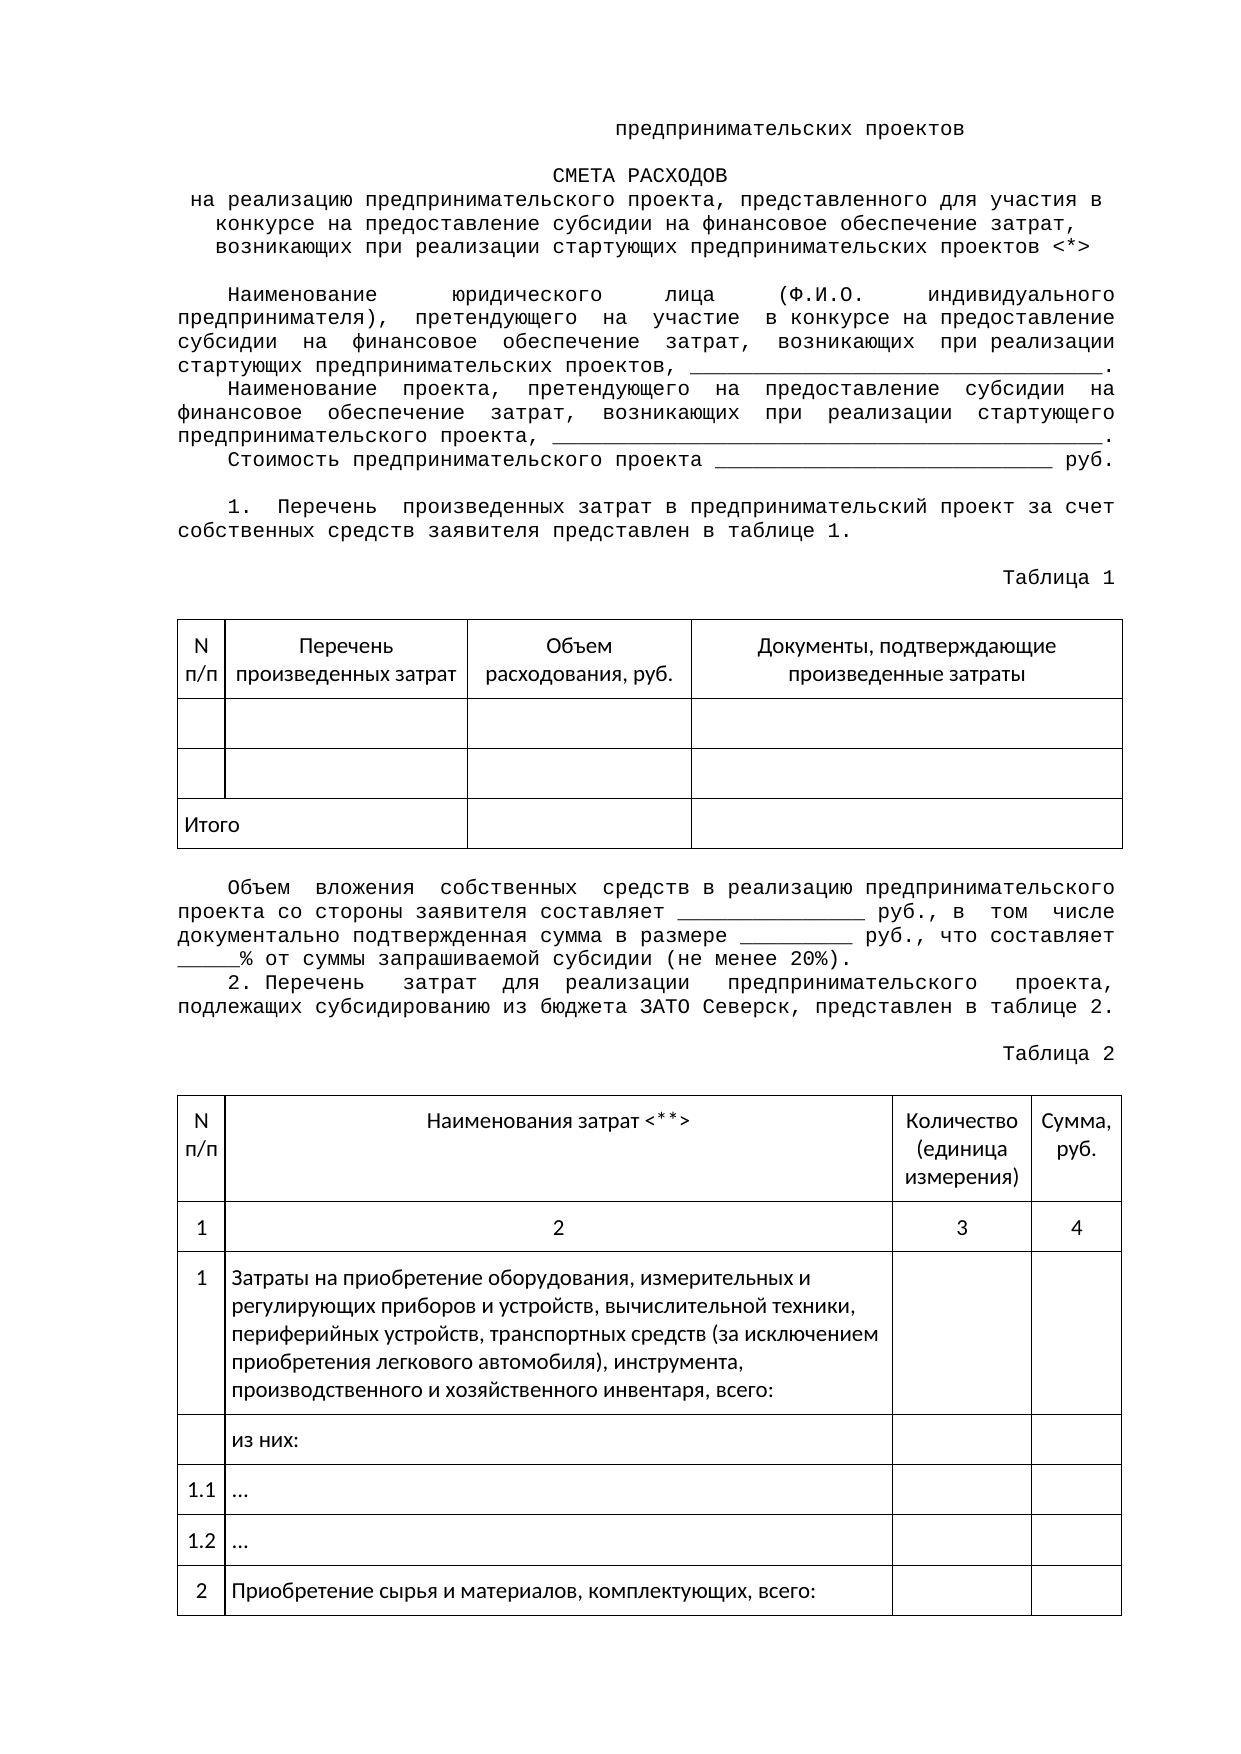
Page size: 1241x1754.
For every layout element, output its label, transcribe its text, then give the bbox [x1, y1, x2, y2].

table_cell 2 [178, 1566, 224, 1615]
text предпринимательского проекта, ____________________________________________. [177, 426, 1152, 449]
table_cell [893, 1566, 1031, 1615]
text Таблица 1 [177, 567, 1152, 591]
table_cell 4 [1032, 1202, 1121, 1251]
table_cell 3 [893, 1202, 1031, 1251]
table_cell [1032, 1566, 1121, 1615]
table_header N п/п [178, 1096, 224, 1201]
text подлежащих субсидированию из бюджета ЗАТО Северск, представлен в таблице 2. [177, 996, 1152, 1019]
table_cell [893, 1515, 1031, 1564]
table_cell [1032, 1515, 1121, 1564]
table_cell Приобретение сырья и материалов, комплектующих, всего: [226, 1566, 892, 1615]
text СМЕТА РАСХОДОВ [177, 165, 1152, 189]
table_cell [692, 749, 1122, 798]
text _____% от суммы запрашиваемой субсидии (не менее 20%). [177, 948, 1152, 972]
table_cell ... [226, 1515, 892, 1564]
text конкурсе на предоставление субсидии на финансовое обеспечение затрат, [177, 213, 1152, 236]
table_cell 1.2 [178, 1515, 224, 1564]
table_header Объем расходования, руб. [468, 620, 691, 697]
table_cell [178, 699, 224, 748]
table_cell [468, 749, 691, 798]
table_cell [1032, 1252, 1121, 1414]
table_header Документы, подтверждающие произведенные затраты [692, 620, 1122, 697]
text на реализацию предпринимательского проекта, представленного для участия в [177, 189, 1152, 213]
text финансовое обеспечение затрат, возникающих при реализации стартующего [177, 402, 1152, 426]
table_cell [468, 799, 691, 848]
text собственных средств заявителя представлен в таблице 1. [177, 520, 1152, 544]
table_cell [893, 1252, 1031, 1414]
text субсидии на финансовое обеспечение затрат, возникающих при реализации [177, 331, 1152, 354]
table_header Количество (единица измерения) [893, 1096, 1031, 1201]
text Объем вложения собственных средств в реализацию предпринимательского [177, 877, 1152, 901]
table_cell из них: [226, 1415, 892, 1464]
table_cell 1 [178, 1202, 224, 1251]
table_cell Затраты на приобретение оборудования, измерительных и регулирующих приборов и устройств, вычислительной техники, периферийных устройств, транспортных средств (за исключением приобретения легкового автомобиля), инструмента, производственного и хозяйственного инвентаря, всего: [226, 1252, 892, 1414]
table_header Наименования затрат <**> [226, 1096, 892, 1201]
text проекта со стороны заявителя составляет _______________ руб., в том числе [177, 901, 1152, 925]
table_cell [468, 699, 691, 748]
table_cell [178, 749, 224, 798]
text Наименование проекта, претендующего на предоставление субсидии на [177, 378, 1152, 402]
text Наименование юридического лица (Ф.И.О. индивидуального [177, 284, 1152, 307]
text предпринимателя), претендующего на участие в конкурсе на предоставление [177, 307, 1152, 331]
table_cell [692, 799, 1122, 848]
table_cell [1032, 1415, 1121, 1464]
table_cell 1.1 [178, 1465, 224, 1514]
table_cell [692, 699, 1122, 748]
table_cell ... [226, 1465, 892, 1514]
table_cell [1032, 1465, 1121, 1514]
text стартующих предпринимательских проектов, _________________________________. [177, 354, 1152, 378]
text 1. Перечень произведенных затрат в предпринимательский проект за счет [177, 496, 1152, 520]
table_cell [178, 1415, 224, 1464]
table_cell [226, 749, 467, 798]
table_cell [226, 699, 467, 748]
text документально подтвержденная сумма в размере _________ руб., что составляет [177, 925, 1152, 948]
table_cell 1 [178, 1252, 224, 1414]
text Стоимость предпринимательского проекта ___________________________ руб. [177, 449, 1152, 473]
text 2. Перечень затрат для реализации предпринимательского проекта, [177, 972, 1152, 996]
table_cell Итого [178, 799, 467, 848]
text предпринимательских проектов [177, 118, 1152, 142]
table_header N п/п [178, 620, 224, 697]
table_cell [893, 1465, 1031, 1514]
table_header Перечень произведенных затрат [226, 620, 467, 697]
table_cell [893, 1415, 1031, 1464]
text Таблица 2 [177, 1043, 1152, 1067]
table_cell 2 [226, 1202, 892, 1251]
text возникающих при реализации стартующих предпринимательских проектов <*> [177, 236, 1152, 260]
table_header Сумма, руб. [1032, 1096, 1121, 1201]
